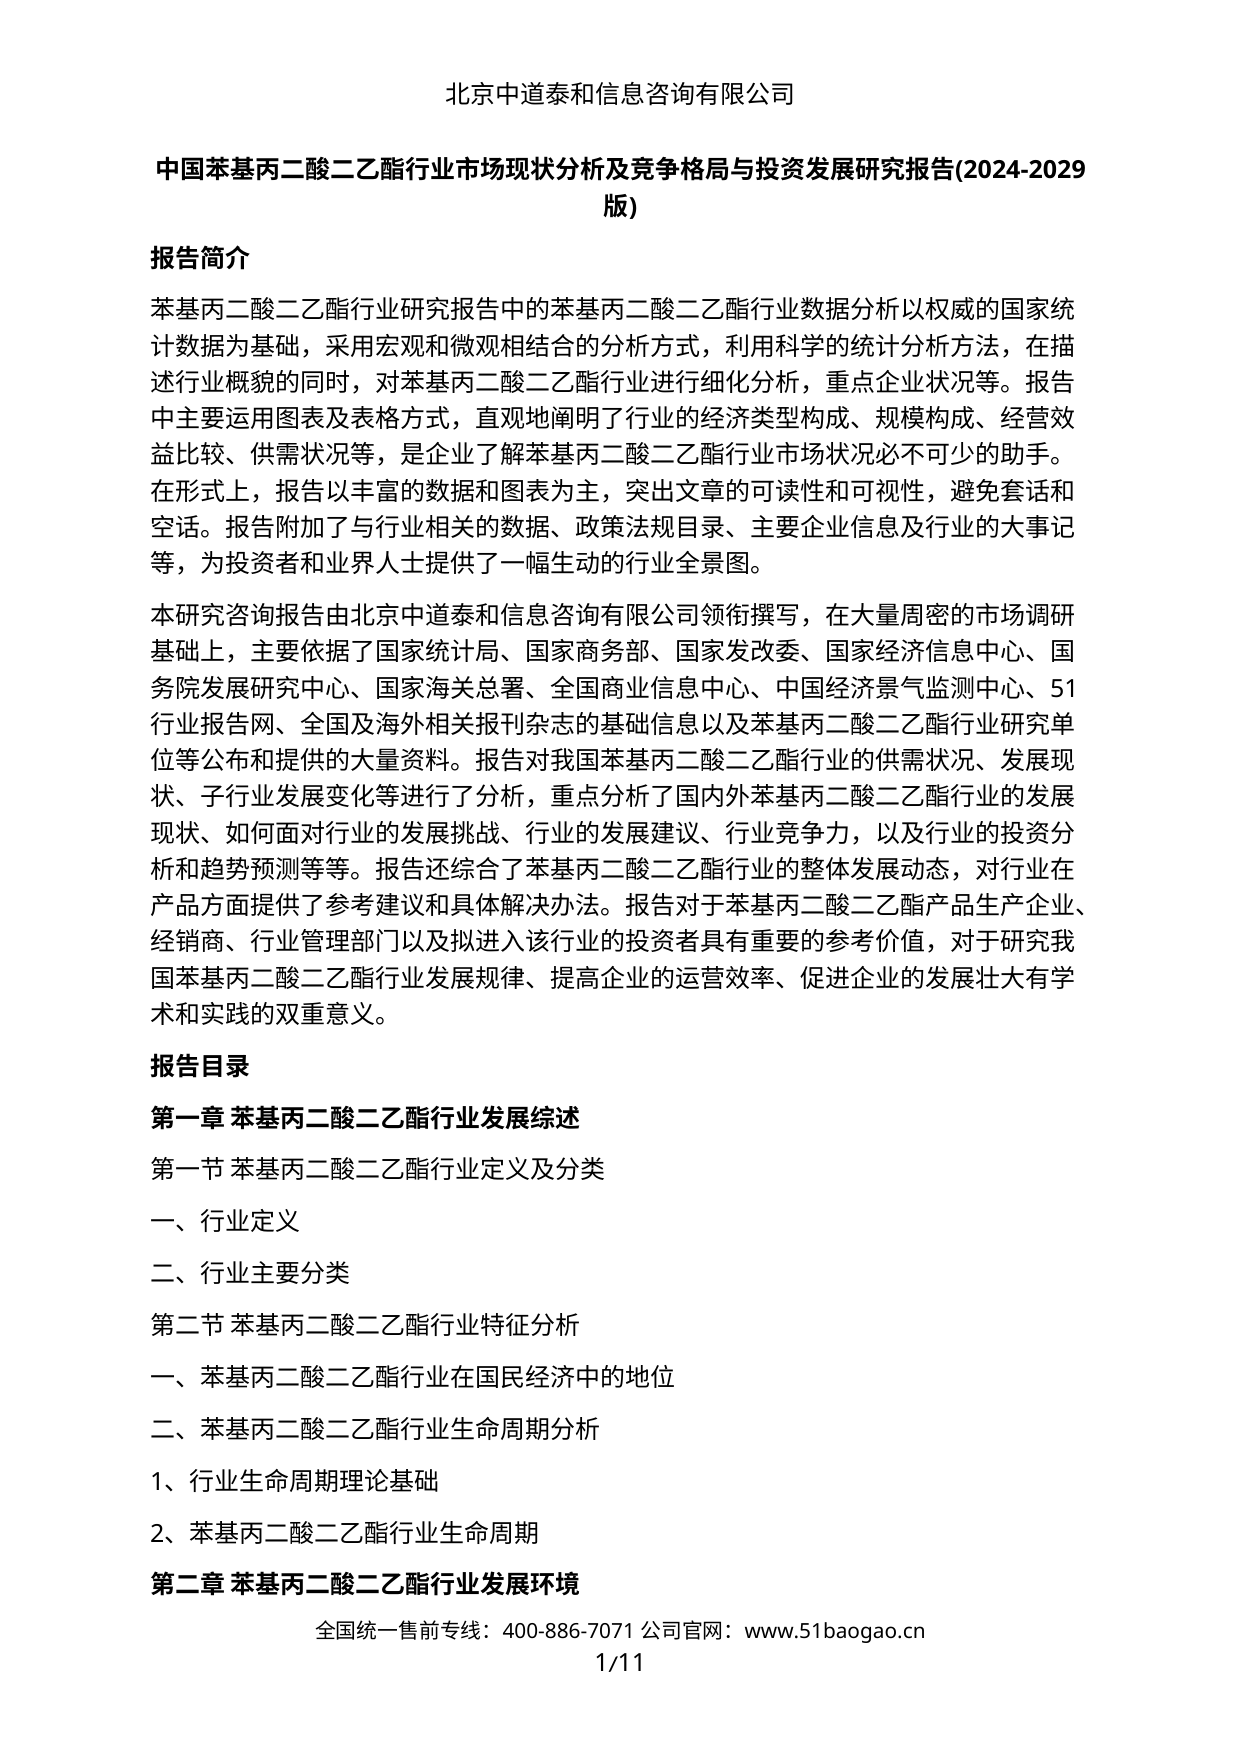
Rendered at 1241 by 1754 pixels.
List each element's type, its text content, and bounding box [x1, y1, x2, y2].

text 苯基丙二酸二乙酯行业研究报告中的苯基丙二酸二乙酯行业数据分析以权威的国家统计数据为基础，采用宏观和微观相结合的分析方式，利用科学的统计分析方法，在描述行业概貌的同时，对苯基丙二酸二乙酯行业进行细化分析，重点企业状况等。报告中主要运用图表及表格方式，直观地阐明了行业的经济类型构成、规模构成、经营效益比较、供需状况等，是企业了解苯基丙二酸二乙酯行业市场状况必不可少的助手。在形式上，报告以丰富的数据和图表为主，突出文章的可读性和可视性，避免套话和空话。报告附加了与行业相关的数据、政策法规目录、主要企业信息及行业的大事记等，为投资者和业界人士提供了一幅生动的行业全景图。 [150, 290, 1090, 580]
text 二、行业主要分类 [150, 1254, 1090, 1290]
text 一、苯基丙二酸二乙酯行业在国民经济中的地位 [150, 1357, 1090, 1394]
text 2、苯基丙二酸二乙酯行业生命周期 [150, 1513, 1090, 1549]
text 一、行业定义 [150, 1202, 1090, 1238]
text 第二章 苯基丙二酸二乙酯行业发展环境 [150, 1565, 1090, 1601]
text 报告目录 [150, 1046, 1090, 1082]
text 本研究咨询报告由北京中道泰和信息咨询有限公司领衔撰写，在大量周密的市场调研基础上，主要依据了国家统计局、国家商务部、国家发改委、国家经济信息中心、国务院发展研究中心、国家海关总署、全国商业信息中心、中国经济景气监测中心、51行业报告网、全国及海外相关报刊杂志的基础信息以及苯基丙二酸二乙酯行业研究单位等公布和提供的大量资料。报告对我国苯基丙二酸二乙酯行业的供需状况、发展现状、子行业发展变化等进行了分析，重点分析了国内外苯基丙二酸二乙酯行业的发展现状、如何面对行业的发展挑战、行业的发展建议、行业竞争力，以及行业的投资分析和趋势预测等等。报告还综合了苯基丙二酸二乙酯行业的整体发展动态，对行业在产品方面提供了参考建议和具体解决办法。报告对于苯基丙二酸二乙酯产品生产企业、经销商、行业管理部门以及拟进入该行业的投资者具有重要的参考价值，对于研究我国苯基丙二酸二乙酯行业发展规律、提高企业的运营效率、促进企业的发展壮大有学术和实践的双重意义。 [150, 596, 1090, 1031]
text 第二节 苯基丙二酸二乙酯行业特征分析 [150, 1306, 1090, 1342]
text 第一节 苯基丙二酸二乙酯行业定义及分类 [150, 1150, 1090, 1186]
text 二、苯基丙二酸二乙酯行业生命周期分析 [150, 1409, 1090, 1446]
text 第一章 苯基丙二酸二乙酯行业发展综述 [150, 1098, 1090, 1134]
text 报告简介 [150, 238, 1090, 274]
text 中国苯基丙二酸二乙酯行业市场现状分析及竞争格局与投资发展研究报告(2024-2029版) [150, 150, 1090, 222]
text 1、行业生命周期理论基础 [150, 1461, 1090, 1497]
